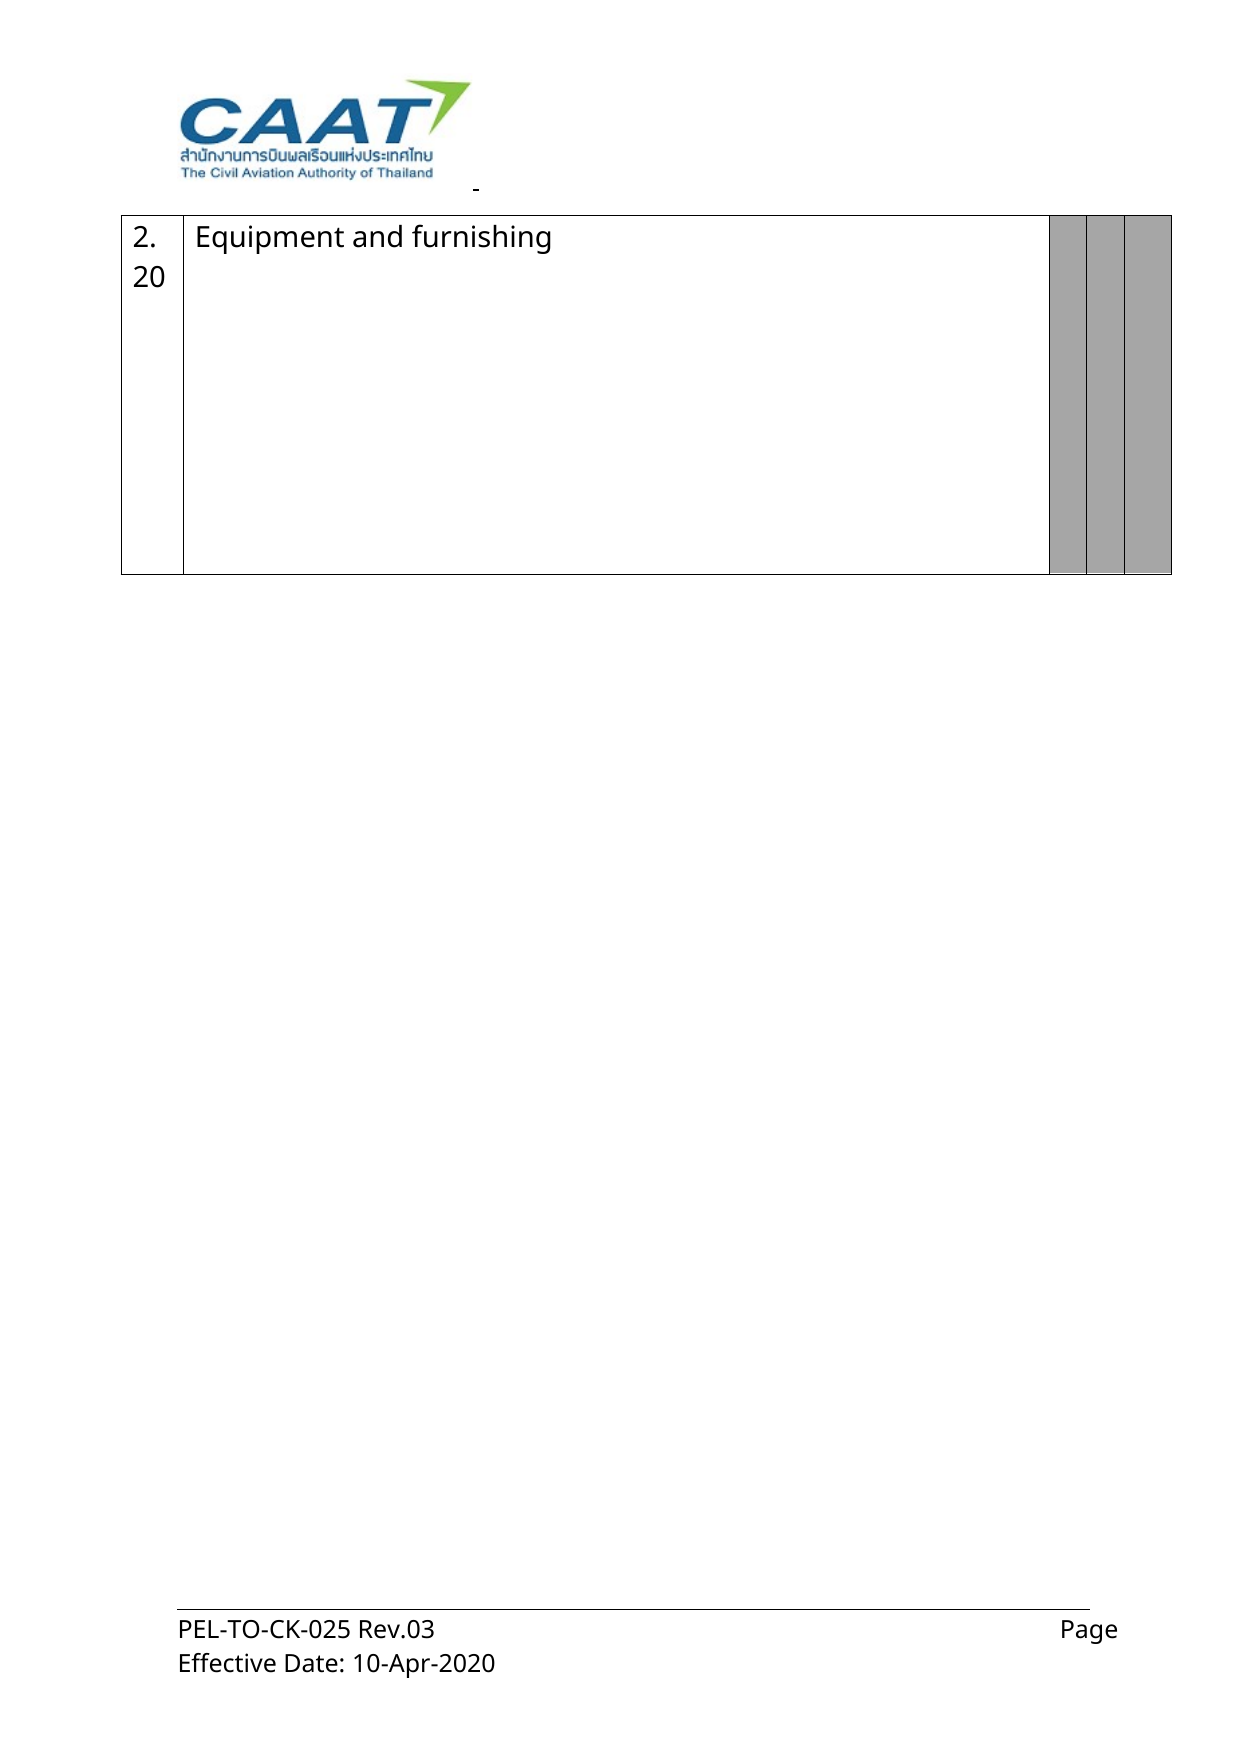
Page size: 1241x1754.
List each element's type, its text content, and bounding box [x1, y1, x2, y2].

picture [177, 73, 473, 188]
table_header Equipment and furnishing [184, 216, 1049, 573]
table_header [1087, 216, 1124, 573]
table_header 2.20 [122, 216, 183, 573]
table_header [1125, 216, 1171, 573]
table_header [1050, 216, 1086, 573]
